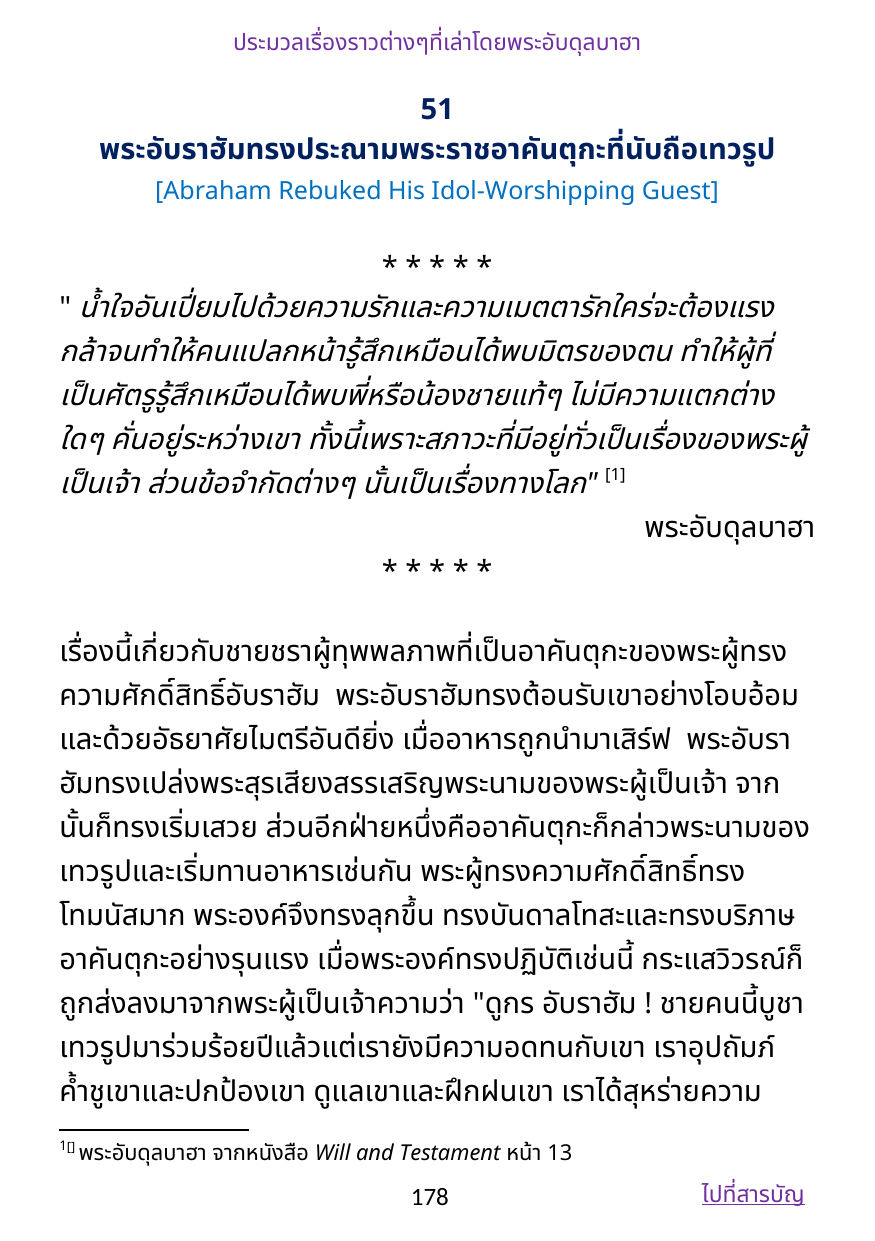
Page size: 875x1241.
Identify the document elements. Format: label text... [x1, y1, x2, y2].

text * * * * * [59, 246, 815, 286]
subtitle 51 พระอับราฮัมทรงประณามพระราชอาคันตุกะที่นับถือเทวรูป [Abraham Rebuked His Idol-Worshipping Guest] [59, 89, 815, 206]
text " น้ำใจอันเปี่ยมไปด้วยความรักและความเมตตารักใคร่จะต้องแรงกล้าจนทำให้คนแปลกหน้ารู้สึกเหมือนได้พบมิตรของตน ทำให้ผู้ที่เป็นศัตรูรู้สึกเหมือนได้พบพี่หรือน้องชายแท้ๆ ไม่มีความแตกต่างใดๆ คั่นอยู่ระหว่างเขา ทั้งนี้เพราะสภาวะที่มีอยู่ทั่วเป็นเรื่องของพระผู้เป็นเจ้า ส่วนข้อจำกัดต่างๆ นั้นเป็นเรื่องทางโลก" [] [59, 286, 815, 507]
text * * * * * [59, 551, 815, 590]
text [59, 630, 815, 1115]
text พระอับดุลบาฮา [59, 507, 815, 551]
